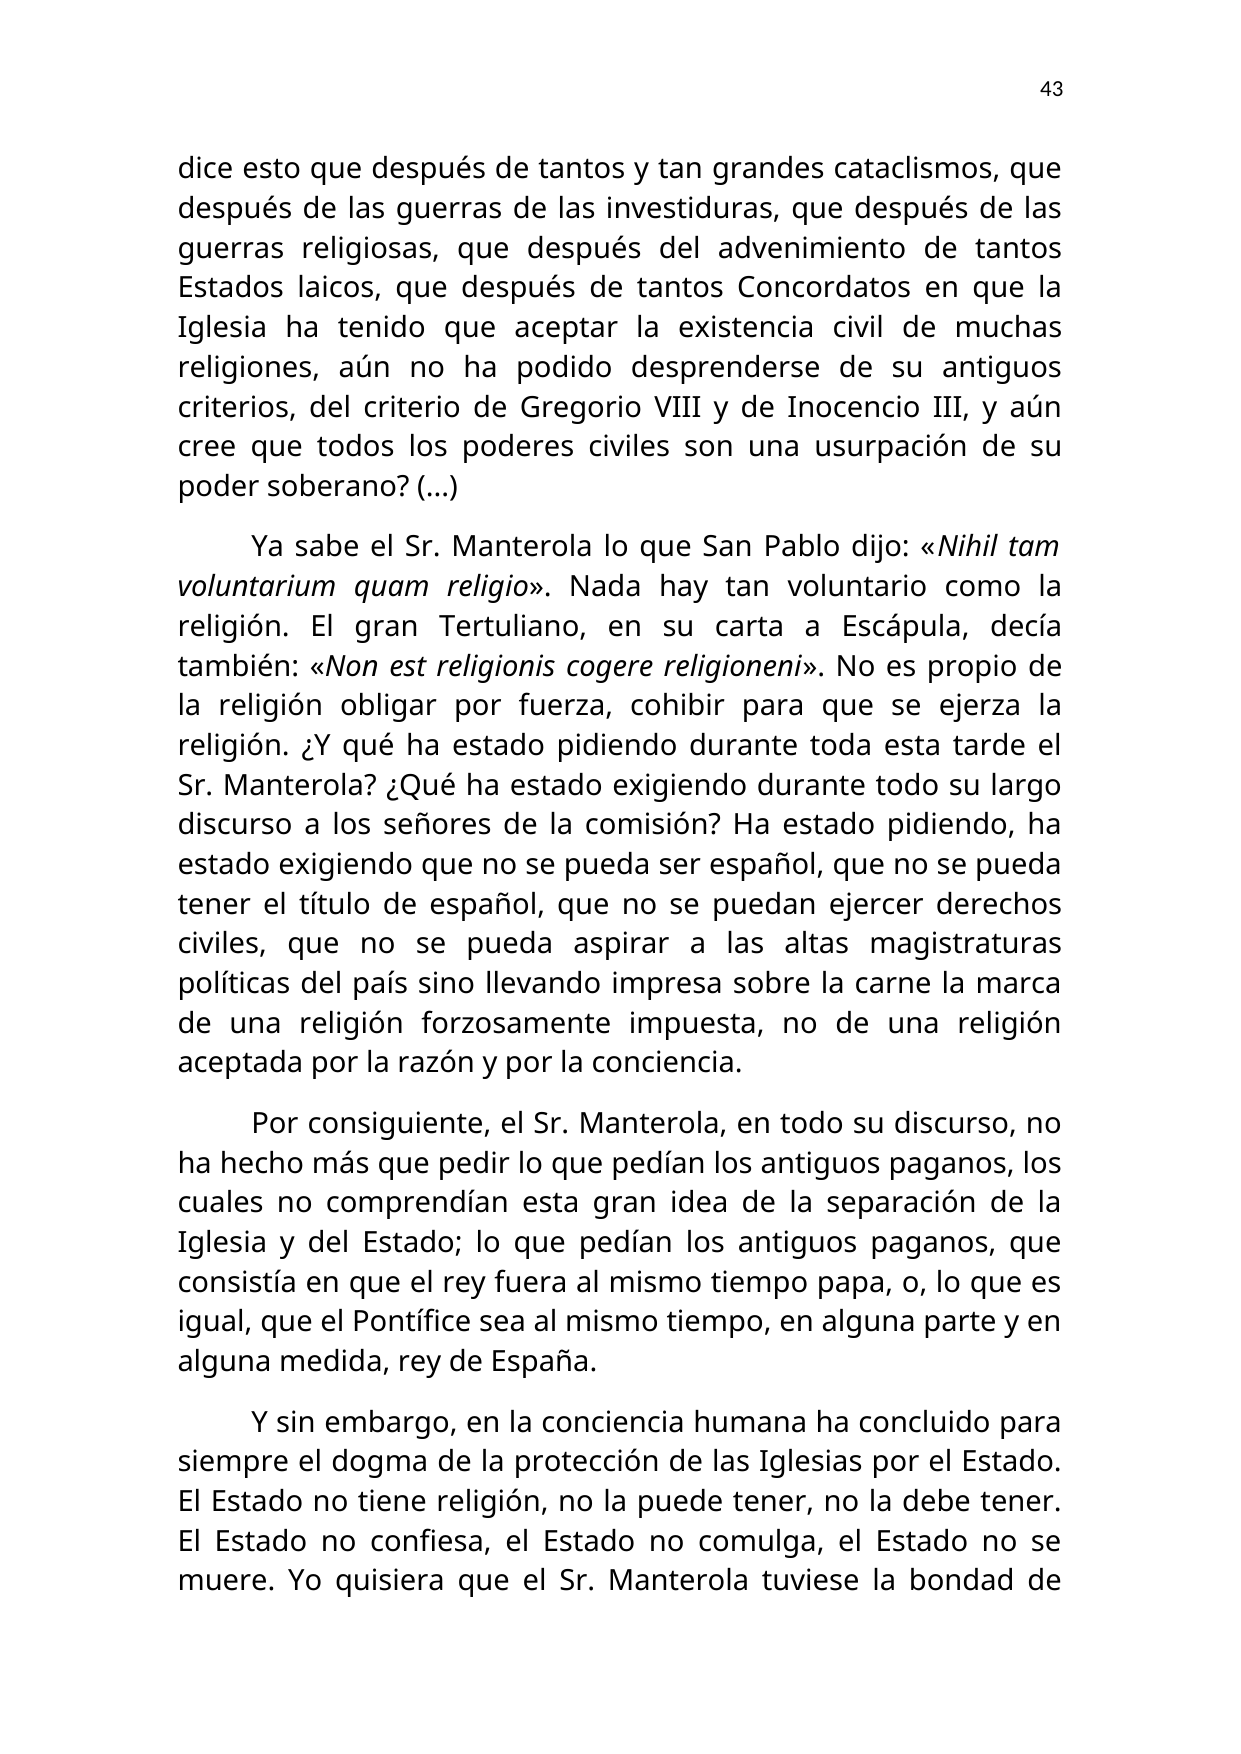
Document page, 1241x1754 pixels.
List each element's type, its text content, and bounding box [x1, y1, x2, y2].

text Por consiguiente, el Sr. Manterola, en todo su discurso, no ha hecho más que pedir lo que pedían los antiguos paganos, los cuales no comprendían esta gran idea de la separación de la Iglesia y del Estado; lo que pedían los antiguos paganos, que consistía en que el rey fuera al mismo tiempo papa, o, lo que es igual, que el Pontífice sea al mismo tiempo, en alguna parte y en alguna medida, rey de España. [177, 1102, 1063, 1380]
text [177, 1401, 1063, 1599]
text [177, 148, 1063, 505]
text Ya sabe el Sr. Manterola lo que San Pablo dijo: «Nihil tam voluntarium quam religio». Nada hay tan voluntario como la religión. El gran Tertuliano, en su carta a Escápula, decía también: «Non est religionis cogere religioneni». No es propio de la religión obligar por fuerza, cohibir para que se ejerza la religión. ¿Y qué ha estado pidiendo durante toda esta tarde el Sr. Manterola? ¿Qué ha estado exigiendo durante todo su largo discurso a los señores de la comisión? Ha estado pidiendo, ha estado exigiendo que no se pueda ser español, que no se pueda tener el título de español, que no se puedan ejercer derechos civiles, que no se pueda aspirar a las altas magistraturas políticas del país sino llevando impresa sobre la carne la marca de una religión forzosamente impuesta, no de una religión aceptada por la razón y por la conciencia. [177, 526, 1063, 1081]
